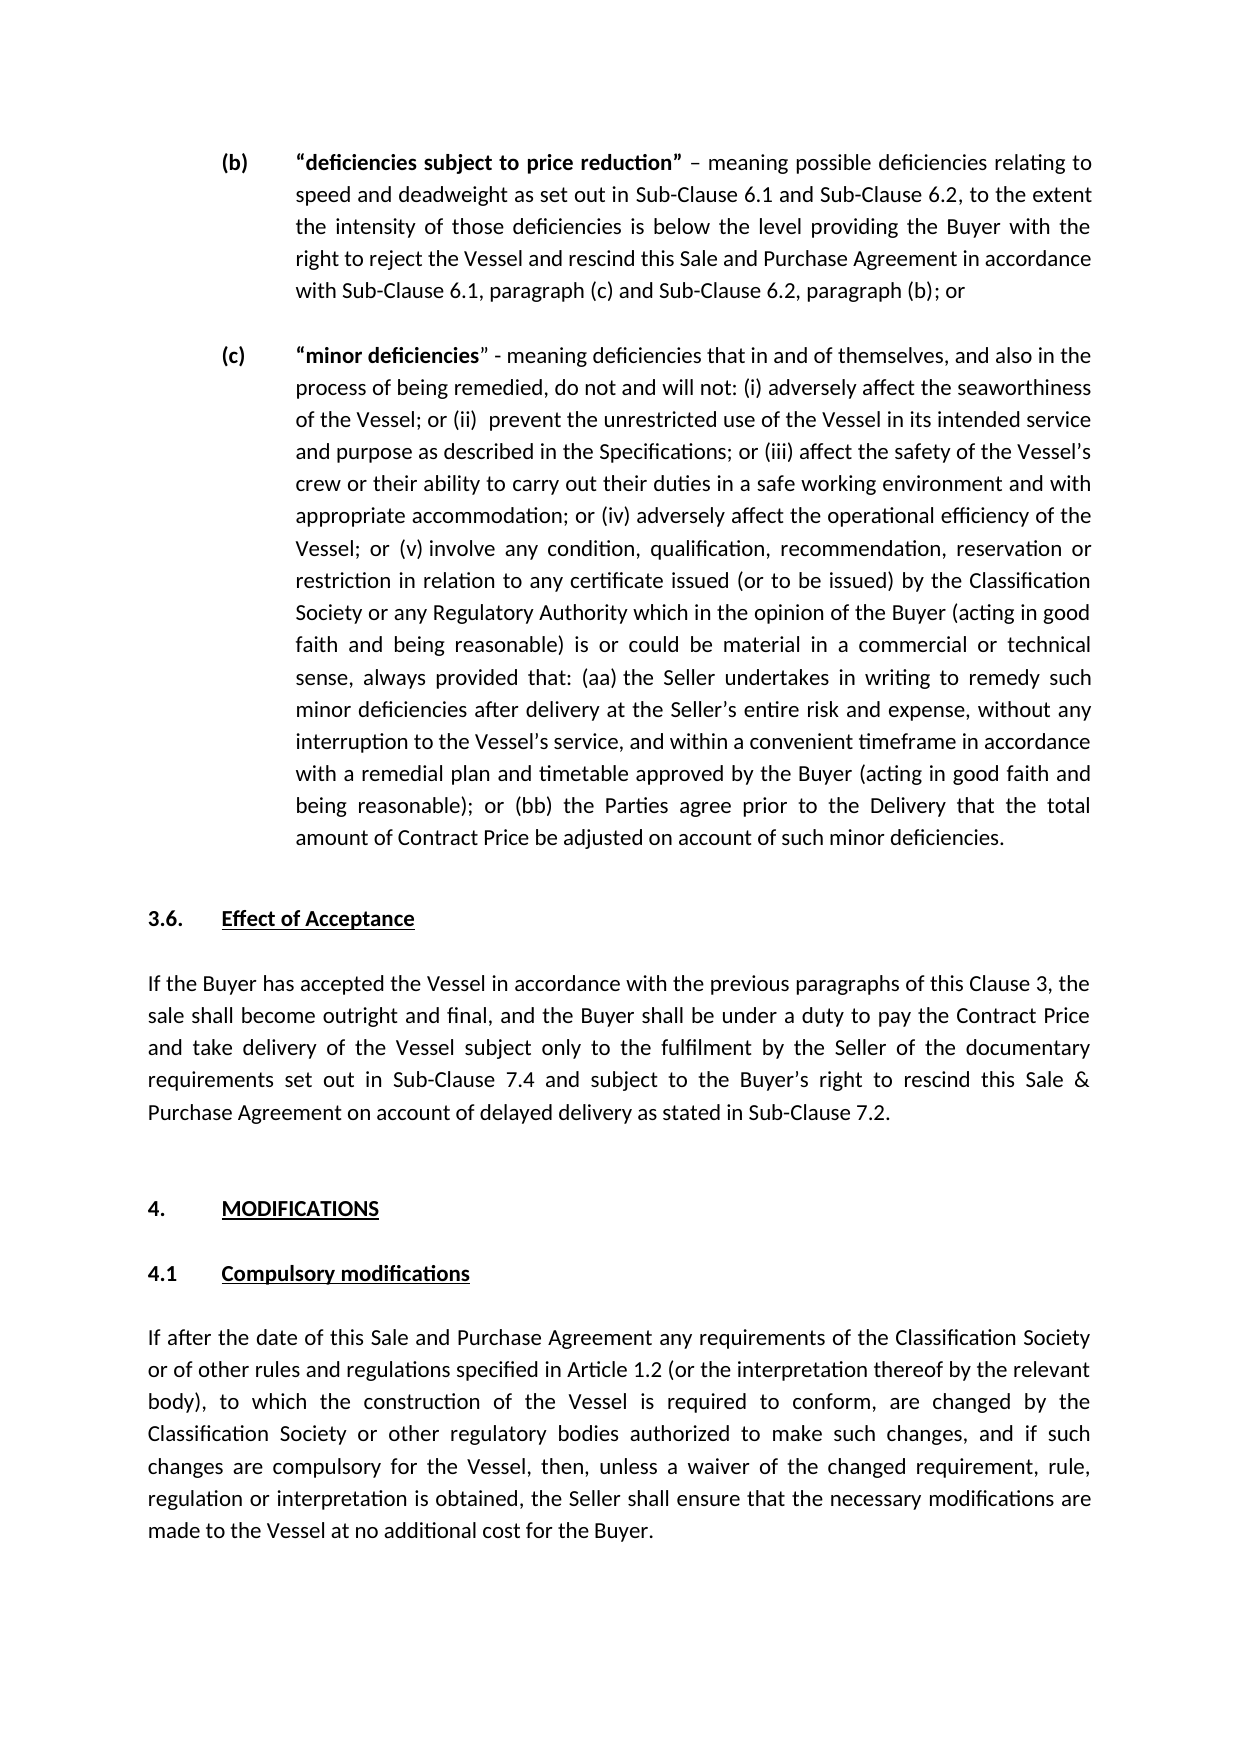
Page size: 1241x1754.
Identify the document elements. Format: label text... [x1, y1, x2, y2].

text 4. MODIFICATIONS [148, 1194, 1093, 1222]
subtitle 3.6. Effect of Acceptance [148, 904, 1093, 933]
text 4.1 Compulsory modifications [148, 1259, 1093, 1287]
list “minor deficiencies” - meaning deficiencies that in and of themselves, and also in the process of being remedied, do not and will not: (i) adversely affect the seaworthiness of the Vessel; or (ii) prevent the unrestricted use of the Vessel in its intended service and purpose as described in the Specifications; or (iii) affect the safety of the Vessel’s crew or their ability to carry out their duties in a safe working environment and with appropriate accommodation; or (iv) adversely affect the operational efficiency of the Vessel; or (v) involve any condition, qualification, recommendation, reservation or restriction in relation to any certificate issued (or to be issued) by the Classification Society or any Regulatory Authority which in the opinion of the Buyer (acting in good faith and being reasonable) is or could be material in a commercial or technical sense, always provided that: (aa) the Seller undertakes in writing to remedy such minor deficiencies after delivery at the Seller’s entire risk and expense, without any interruption to the Vessel’s service, and within a convenient timeframe in accordance with a remedial plan and timetable approved by the Buyer (acting in good faith and being reasonable); or (bb) the Parties agree prior to the Delivery that the total amount of Contract Price be adjusted on account of such minor deficiencies. [221, 341, 1093, 852]
list “deficiencies subject to price reduction” – meaning possible deficiencies relating to speed and deadweight as set out in Sub-Clause 6.1 and Sub-Clause 6.2, to the extent the intensity of those deficiencies is below the level providing the Buyer with the right to reject the Vessel and rescind this Sale and Purchase Agreement in accordance with Sub-Clause 6.1, paragraph (c) and Sub-Clause 6.2, paragraph (b); or [221, 148, 1093, 304]
text If after the date of this Sale and Purchase Agreement any requirements of the Classification Society or of other rules and regulations specified in Article 1.2 (or the interpretation thereof by the relevant body), to which the construction of the Vessel is required to conform, are changed by the Classification Society or other regulatory bodies authorized to make such changes, and if such changes are compulsory for the Vessel, then, unless a waiver of the changed requirement, rule, regulation or interpretation is obtained, the Seller shall ensure that the necessary modifications are made to the Vessel at no additional cost for the Buyer. [148, 1323, 1093, 1544]
text If the Buyer has accepted the Vessel in accordance with the previous paragraphs of this Clause 3, the sale shall become outright and final, and the Buyer shall be under a duty to pay the Contract Price and take delivery of the Vessel subject only to the fulfilment by the Seller of the documentary requirements set out in Sub-Clause 7.4 and subject to the Buyer’s right to rescind this Sale & Purchase Agreement on account of delayed delivery as stated in Sub-Clause 7.2. [148, 969, 1093, 1126]
